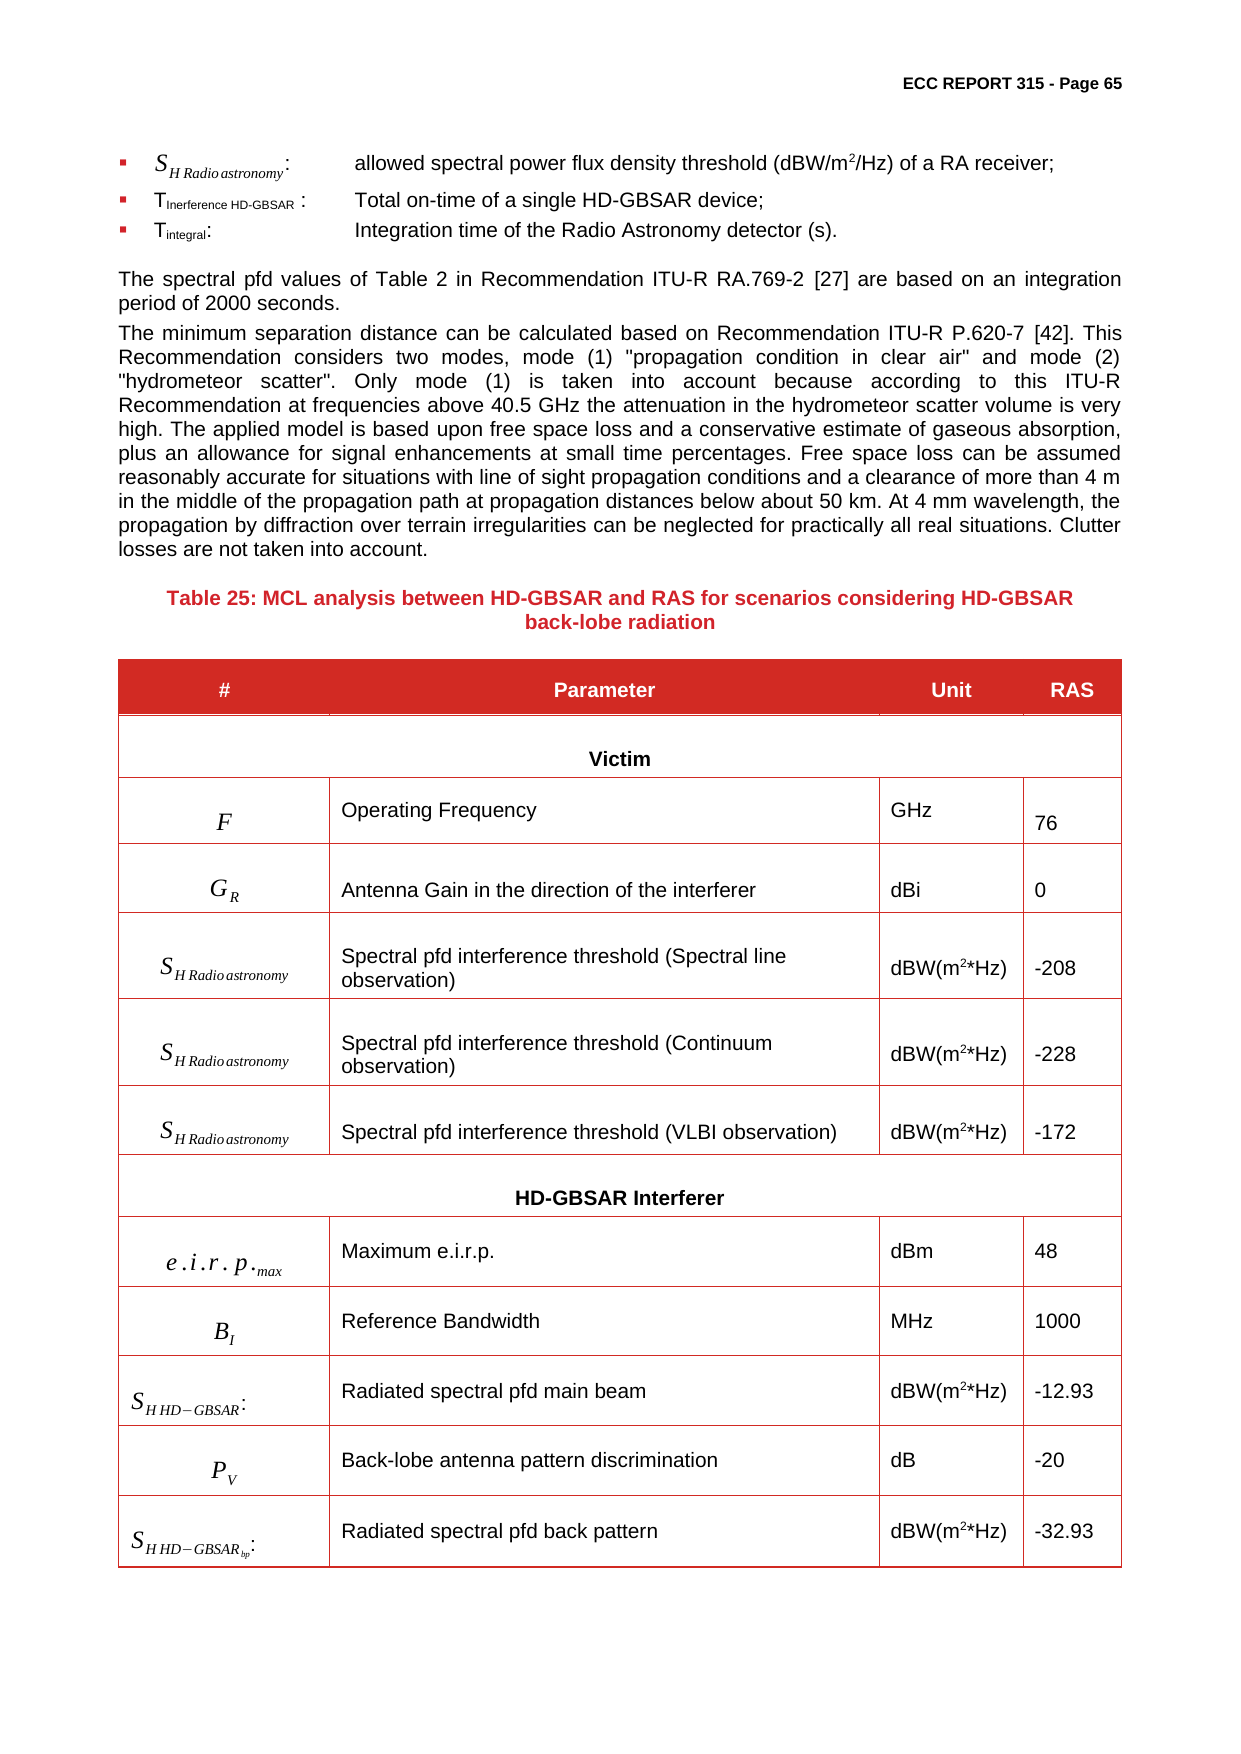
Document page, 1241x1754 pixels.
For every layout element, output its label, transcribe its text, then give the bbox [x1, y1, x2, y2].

table_cell 76 [1024, 778, 1121, 843]
table_header RAS [1024, 660, 1121, 714]
table_cell : [119, 1496, 329, 1566]
table_cell : [119, 1356, 329, 1425]
table_cell dBW(m2*Hz) [880, 913, 1023, 998]
table_cell Spectral pfd interference threshold (Continuum observation) [330, 999, 879, 1084]
table_cell dBW(m2*Hz) [880, 1496, 1023, 1566]
table_cell dBW(m2*Hz) [880, 1356, 1023, 1425]
table_cell [119, 778, 329, 843]
table_cell [119, 1217, 329, 1286]
table_cell HD-GBSAR Interferer [119, 1155, 1121, 1216]
table_cell dBW(m2*Hz) [880, 1086, 1023, 1154]
table_cell Radiated spectral pfd main beam [330, 1356, 879, 1425]
table_cell Victim [119, 716, 1121, 777]
table_cell Spectral pfd interference threshold (Spectral line observation) [330, 913, 879, 998]
table_cell [119, 1426, 329, 1494]
table_header # [119, 660, 329, 714]
table_cell dBW(m2*Hz) [880, 999, 1023, 1084]
table_cell -12.93 [1024, 1356, 1121, 1425]
table_cell Operating Frequency [330, 778, 879, 843]
text : allowed spectral power flux density threshold (dBW/m2/Hz) of a RA receiver; [118, 150, 1122, 181]
table_cell Reference Bandwidth [330, 1287, 879, 1355]
table_cell 1000 [1024, 1287, 1121, 1355]
text TInerference HD-GBSAR : Total on-time of a single HD-GBSAR device; [118, 188, 1122, 212]
table_cell dBi [880, 844, 1023, 912]
table_cell -208 [1024, 913, 1121, 998]
table_cell [119, 844, 329, 912]
table_cell 48 [1024, 1217, 1121, 1286]
table_header Parameter [330, 660, 879, 714]
table_cell Back-lobe antenna pattern discrimination [330, 1426, 879, 1494]
table_cell 0 [1024, 844, 1121, 912]
table_cell dBm [880, 1217, 1023, 1286]
table_cell -172 [1024, 1086, 1121, 1154]
table_cell Antenna Gain in the direction of the interferer [330, 844, 879, 912]
table_cell [119, 1287, 329, 1355]
table_cell Spectral pfd interference threshold (VLBI observation) [330, 1086, 879, 1154]
table_cell -228 [1024, 999, 1121, 1084]
table_cell MHz [880, 1287, 1023, 1355]
table_cell [119, 999, 329, 1084]
table_cell [119, 1086, 329, 1154]
table_cell -20 [1024, 1426, 1121, 1494]
table_header Unit [880, 660, 1023, 714]
table_cell -32.93 [1024, 1496, 1121, 1566]
table_cell dB [880, 1426, 1023, 1494]
table_cell Radiated spectral pfd back pattern [330, 1496, 879, 1566]
table_cell Maximum e.i.r.p. [330, 1217, 879, 1286]
list The minimum separation distance can be calculated based on Recommendation ITU-R P.620-7 [42]. This Recommendation considers two modes, mode (1) "propagation condition in clear air" and mode (2) "hydrometeor scatter". Only mode (1) is taken into account because according to this ITU-R Recommendation at frequencies above 40.5 GHz the attenuation in the hydrometeor scatter volume is very high. The applied model is based upon free space loss and a conservative estimate of gaseous absorption, plus an allowance for signal enhancements at small time percentages. Free space loss can be assumed reasonably accurate for situations with line of sight propagation conditions and a clearance of more than 4 m in the middle of the propagation path at propagation distances below about 50 km. At 4 mm wavelength, the propagation by diffraction over terrain irregularities can be neglected for practically all real situations. Clutter losses are not taken into account. [118, 321, 1122, 561]
table_cell GHz [880, 778, 1023, 843]
text The spectral pfd values of Table 2 in Recommendation ITU-R RA.769-2 [27] are based on an integration period of 2000 seconds. [118, 267, 1122, 315]
text Table 25: MCL analysis between HD-GBSAR and RAS for scenarios considering HD-GBSAR back-lobe radiation [118, 586, 1122, 634]
text Tintegral: Integration time of the Radio Astronomy detector (s). [118, 218, 1122, 242]
table_cell [119, 913, 329, 998]
